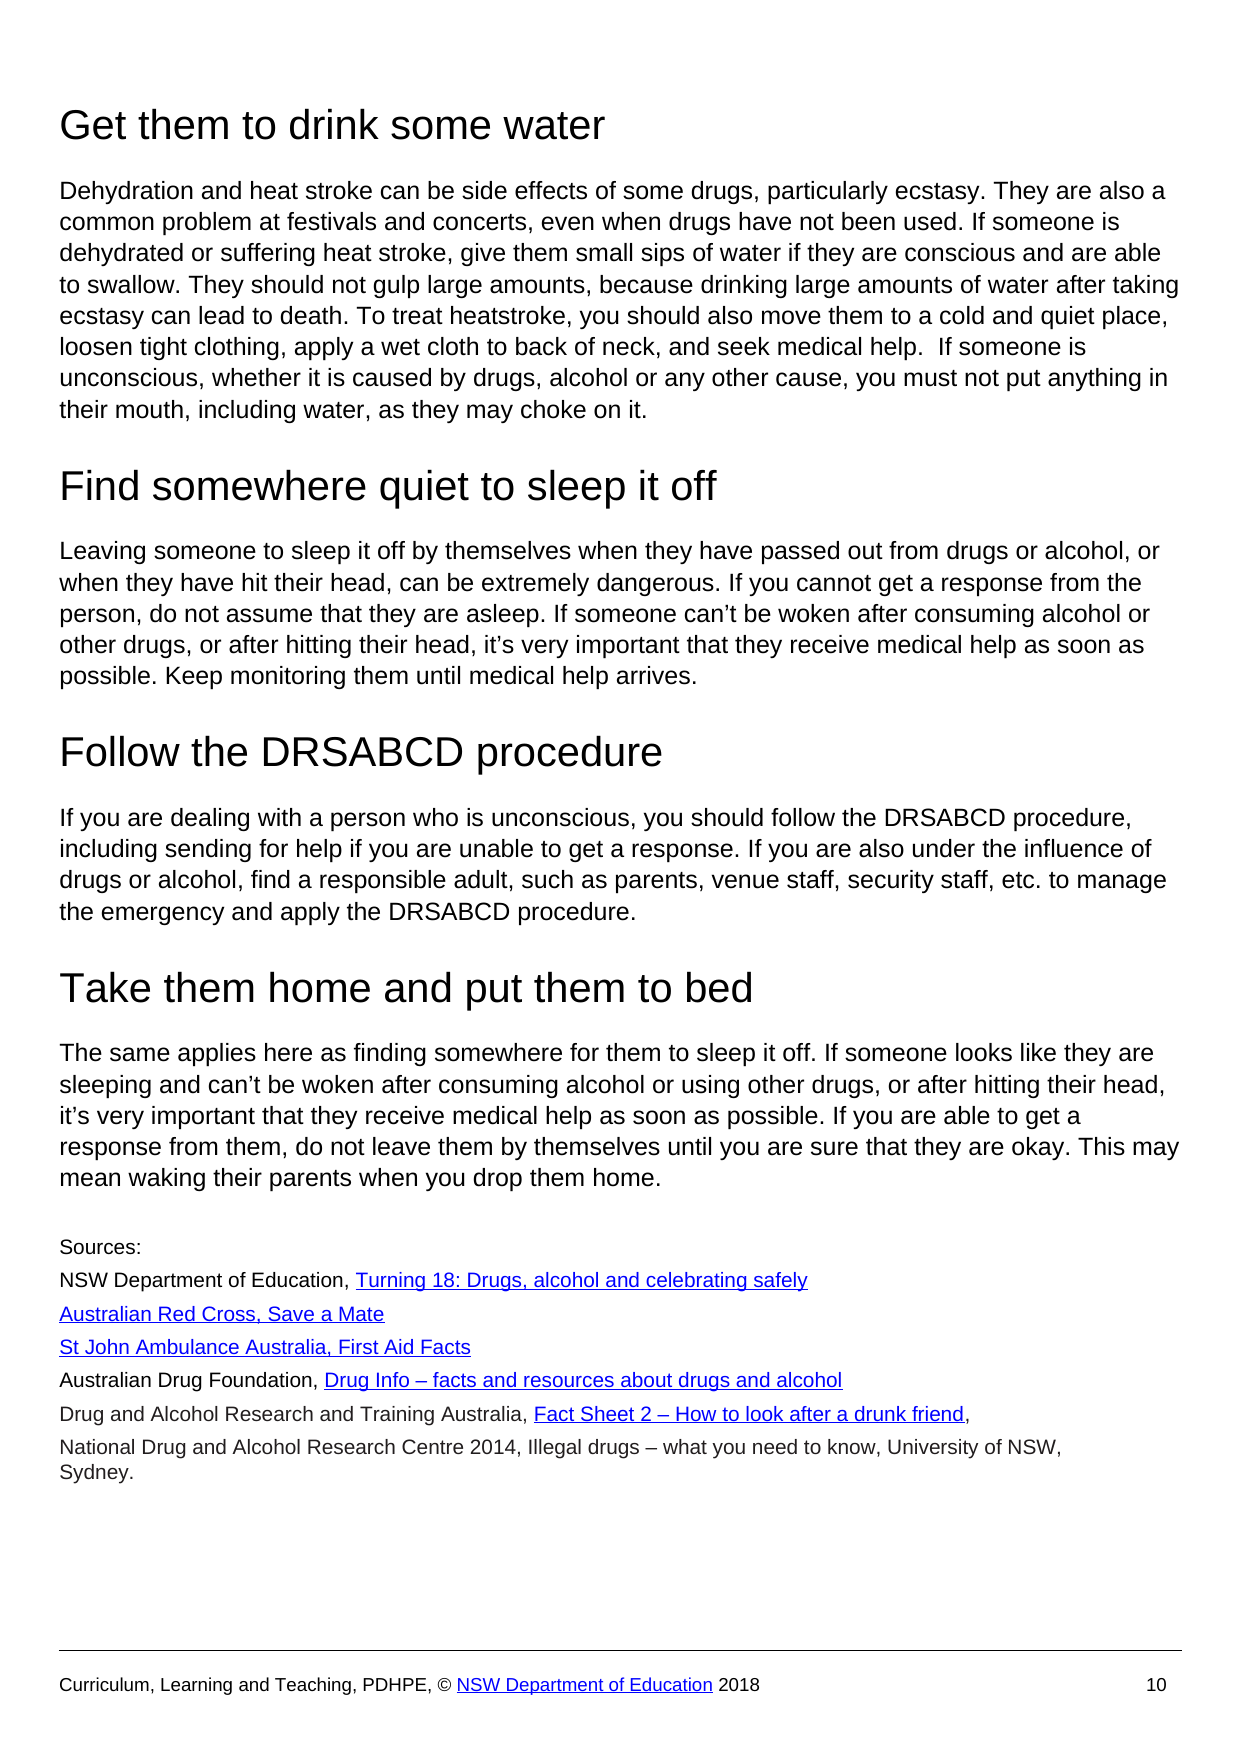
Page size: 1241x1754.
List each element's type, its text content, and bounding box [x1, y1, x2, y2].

text St John Ambulance Australia, First Aid Facts [59, 1334, 1122, 1359]
text Drug and Alcohol Research and Training Australia, Fact Sheet 2 – How to look after a drunk friend, [59, 1400, 1122, 1425]
text National Drug and Alcohol Research Centre 2014, Illegal drugs – what you need to know, University of NSW, Sydney. [59, 1434, 1122, 1484]
text Leaving someone to sleep it off by themselves when they have passed out from drugs or alcohol, or when they have hit their head, can be extremely dangerous. If you cannot get a response from the person, do not assume that they are asleep. If someone can’t be woken after consuming alcohol or other drugs, or after hitting their head, it’s very important that they receive medical help as soon as possible. Keep monitoring them until medical help arrives. [59, 534, 1181, 690]
text Find somewhere quiet to sleep it off [59, 461, 1181, 509]
text Australian Drug Foundation, Drug Info – facts and resources about drugs and alcohol [59, 1367, 1122, 1392]
text NSW Department of Education, Turning 18: Drugs, alcohol and celebrating safely [59, 1267, 1122, 1292]
text Australian Red Cross, Save a Mate [59, 1300, 1122, 1325]
text Dehydration and heat stroke can be side effects of some drugs, particularly ecstasy. They are also a common problem at festivals and concerts, even when drugs have not been used. If someone is dehydrated or suffering heat stroke, give them small sips of water if they are conscious and are able to swallow. They should not gulp large amounts, because drinking large amounts of water after taking ecstasy can lead to death. To treat heatstroke, you should also move them to a cold and quiet place, loosen tight clothing, apply a wet cloth to back of neck, and seek medical help. If someone is unconscious, whether it is caused by drugs, alcohol or any other cause, you must not put anything in their mouth, including water, as they may choke on it. [59, 173, 1181, 423]
text The same applies here as finding somewhere for them to sleep it off. If someone looks like they are sleeping and can’t be woken after consuming alcohol or using other drugs, or after hitting their head, it’s very important that they receive medical help as soon as possible. If you are able to get a response from them, do not leave them by themselves until you are sure that they are okay. This may mean waking their parents when you drop them home. [59, 1036, 1181, 1192]
text If you are dealing with a person who is unconscious, you should follow the DRSABCD procedure, including sending for help if you are unable to get a response. If you are also under the influence of drugs or alcohol, find a responsible adult, such as parents, venue staff, security staff, etc. to manage the emergency and apply the DRSABCD procedure. [59, 800, 1181, 925]
text Take them home and put them to bed [59, 963, 1181, 1011]
text Sources: [59, 1234, 1122, 1259]
text Get them to drink some water [59, 100, 1181, 148]
text Follow the DRSABCD procedure [59, 727, 1181, 775]
